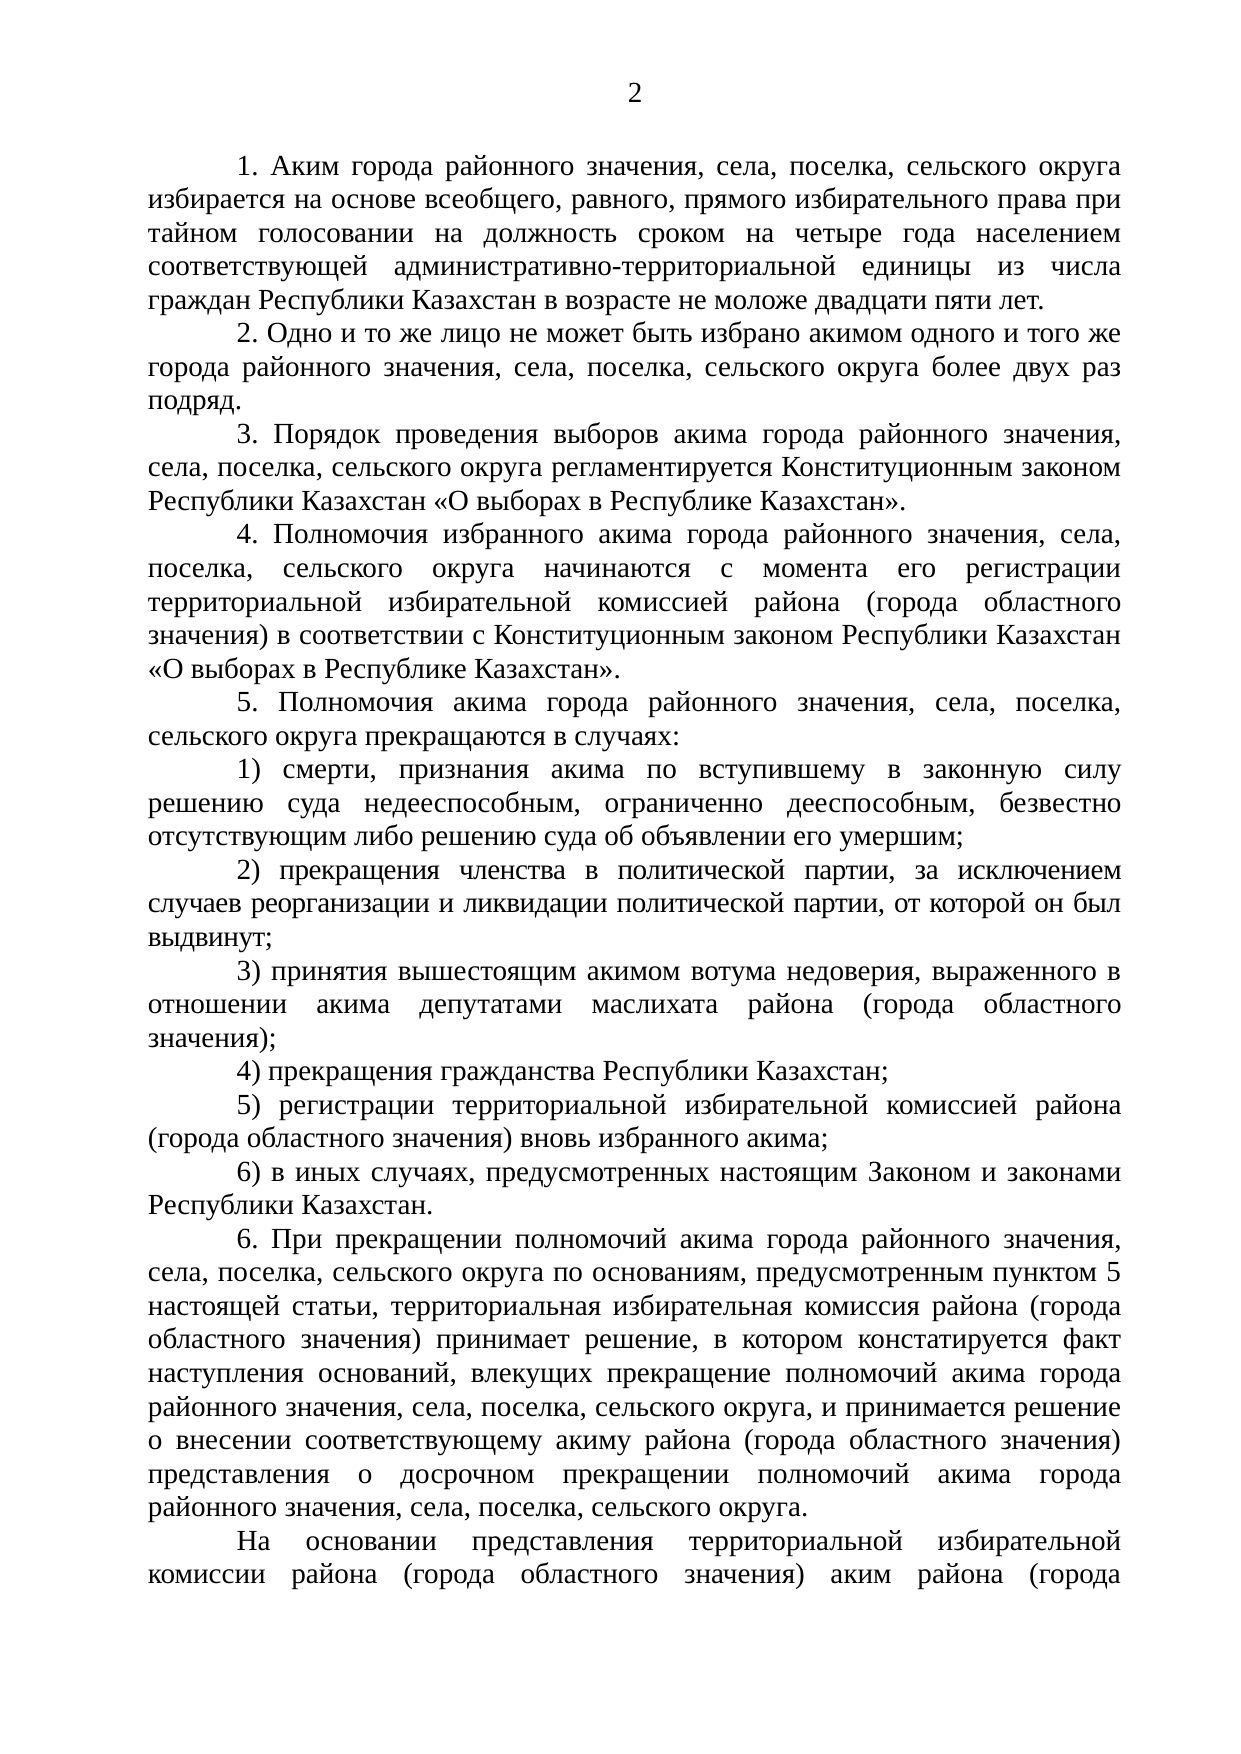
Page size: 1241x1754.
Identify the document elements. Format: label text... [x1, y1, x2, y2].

text 1. Аким города районного значения, села, поселка, сельского округа избирается на основе всеобщего, равного, прямого избирательного права при тайном голосовании на должность сроком на четыре года населением соответствующей административно-территориальной единицы из числа граждан Республики Казахстан в возрасте не моложе двадцати пяти лет. [148, 148, 1122, 315]
text 6) в иных случаях, предусмотренных настоящим Законом и законами Республики Казахстан. [148, 1154, 1122, 1221]
text 6. При прекращении полномочий акима города районного значения, села, поселка, сельского округа по основаниям, предусмотренным пунктом 5 настоящей статьи, территориальная избирательная комиссия района (города областного значения) принимает решение, в котором констатируется факт наступления оснований, влекущих прекращение полномочий акима города районного значения, села, поселка, сельского округа, и принимается решение о внесении соответствующему акиму района (города областного значения) представления о досрочном прекращении полномочий акима города районного значения, села, поселка, сельского округа. [148, 1221, 1122, 1523]
text 4. Полномочия избранного акима города районного значения, села, поселка, сельского округа начинаются с момента его регистрации территориальной избирательной комиссией района (города областного значения) в соответствии с Конституционным законом Республики Казахстан «О выборах в Республике Казахстан». [148, 517, 1122, 684]
text 5) регистрации территориальной избирательной комиссией района (города областного значения) вновь избранного акима; [148, 1087, 1122, 1154]
text 3. Порядок проведения выборов акима города районного значения, села, поселка, сельского округа регламентируется Конституционным законом Республики Казахстан «О выборах в Республике Казахстан». [148, 416, 1122, 517]
text 1) смерти, признания акима по вступившему в законную силу решению суда недееспособным, ограниченно дееспособным, безвестно отсутствующим либо решению суда об объявлении его умершим; [148, 751, 1122, 852]
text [148, 1523, 1122, 1590]
text 4) прекращения гражданства Республики Казахстан; [148, 1053, 1122, 1087]
text 5. Полномочия акима города районного значения, села, поселка, сельского округа прекращаются в случаях: [148, 684, 1122, 751]
text 3) принятия вышестоящим акимом вотума недоверия, выраженного в отношении акима депутатами маслихата района (города областного значения); [148, 953, 1122, 1053]
text 2) прекращения членства в политической партии, за исключением случаев реорганизации и ликвидации политической партии, от которой он был выдвинут; [148, 852, 1122, 953]
text 2. Одно и то же лицо не может быть избрано акимом одного и того же города районного значения, села, поселка, сельского округа более двух раз подряд. [148, 315, 1122, 416]
